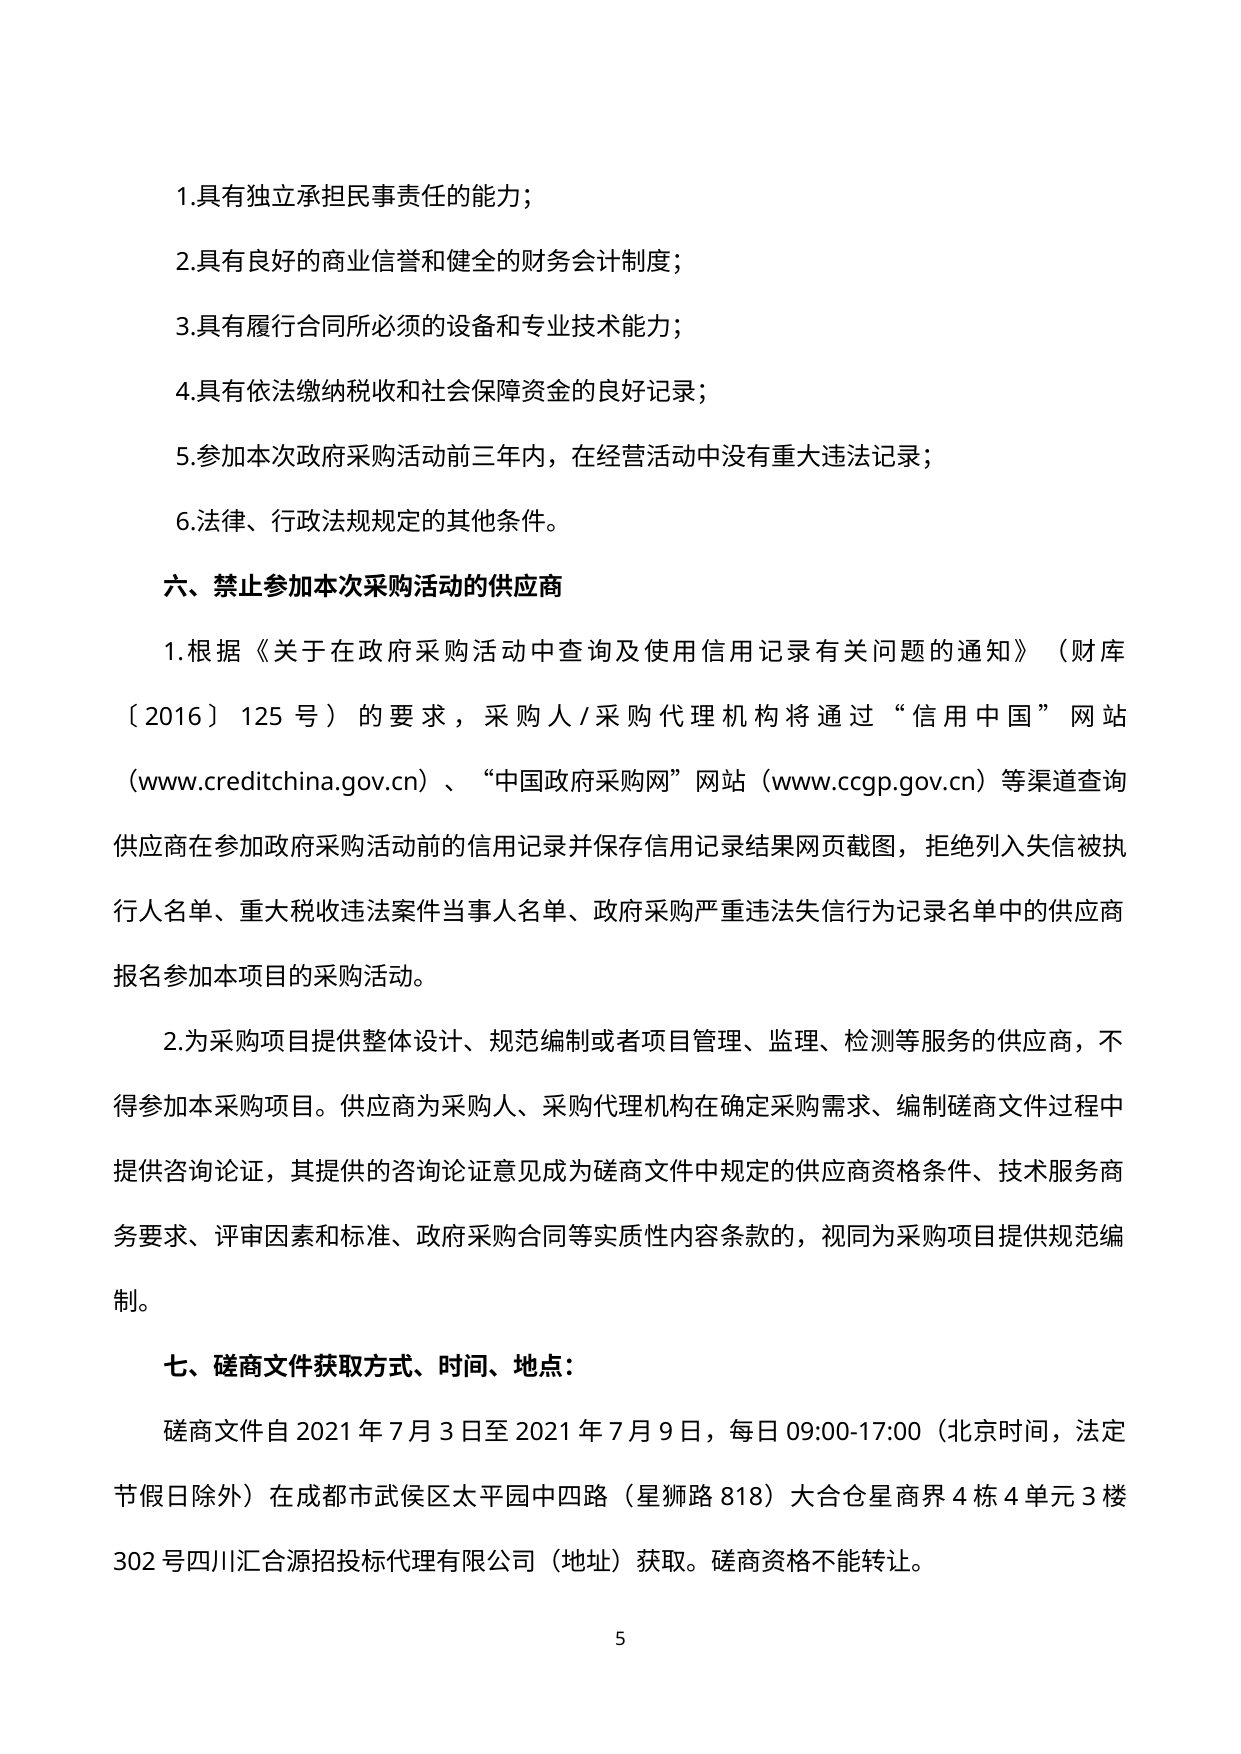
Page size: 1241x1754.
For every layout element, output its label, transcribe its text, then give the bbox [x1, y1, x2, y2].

text 六、禁止参加本次采购活动的供应商 [113, 552, 1127, 617]
text 3.具有履行合同所必须的设备和专业技术能力； [113, 292, 1127, 357]
text 磋商文件自2021年7月3日至2021年7月9日，每日09:00-17:00（北京时间，法定节假日除外）在成都市武侯区太平园中四路（星狮路818）大合仓星商界4栋4单元3楼302号四川汇合源招投标代理有限公司（地址）获取。磋商资格不能转让。 [113, 1397, 1127, 1592]
text 6.法律、行政法规规定的其他条件。 [113, 487, 1127, 552]
text 七、磋商文件获取方式、时间、地点： [113, 1332, 1127, 1397]
text 4.具有依法缴纳税收和社会保障资金的良好记录； [113, 357, 1127, 422]
text 5.参加本次政府采购活动前三年内，在经营活动中没有重大违法记录； [113, 422, 1127, 487]
text 1.根据《关于在政府采购活动中查询及使用信用记录有关问题的通知》（财库〔2016〕125号）的要求，采购人/采购代理机构将通过“信用中国”网站（www.creditchina.gov.cn）、“中国政府采购网”网站（www.ccgp.gov.cn）等渠道查询供应商在参加政府采购活动前的信用记录并保存信用记录结果网页截图，拒绝列入失信被执行人名单、重大税收违法案件当事人名单、政府采购严重违法失信行为记录名单中的供应商报名参加本项目的采购活动。 [113, 617, 1127, 1007]
text 1.具有独立承担民事责任的能力； [113, 162, 1127, 227]
text 2.为采购项目提供整体设计、规范编制或者项目管理、监理、检测等服务的供应商，不得参加本采购项目。供应商为采购人、采购代理机构在确定采购需求、编制磋商文件过程中提供咨询论证，其提供的咨询论证意见成为磋商文件中规定的供应商资格条件、技术服务商务要求、评审因素和标准、政府采购合同等实质性内容条款的，视同为采购项目提供规范编制。 [113, 1007, 1127, 1332]
text 2.具有良好的商业信誉和健全的财务会计制度； [113, 227, 1127, 292]
